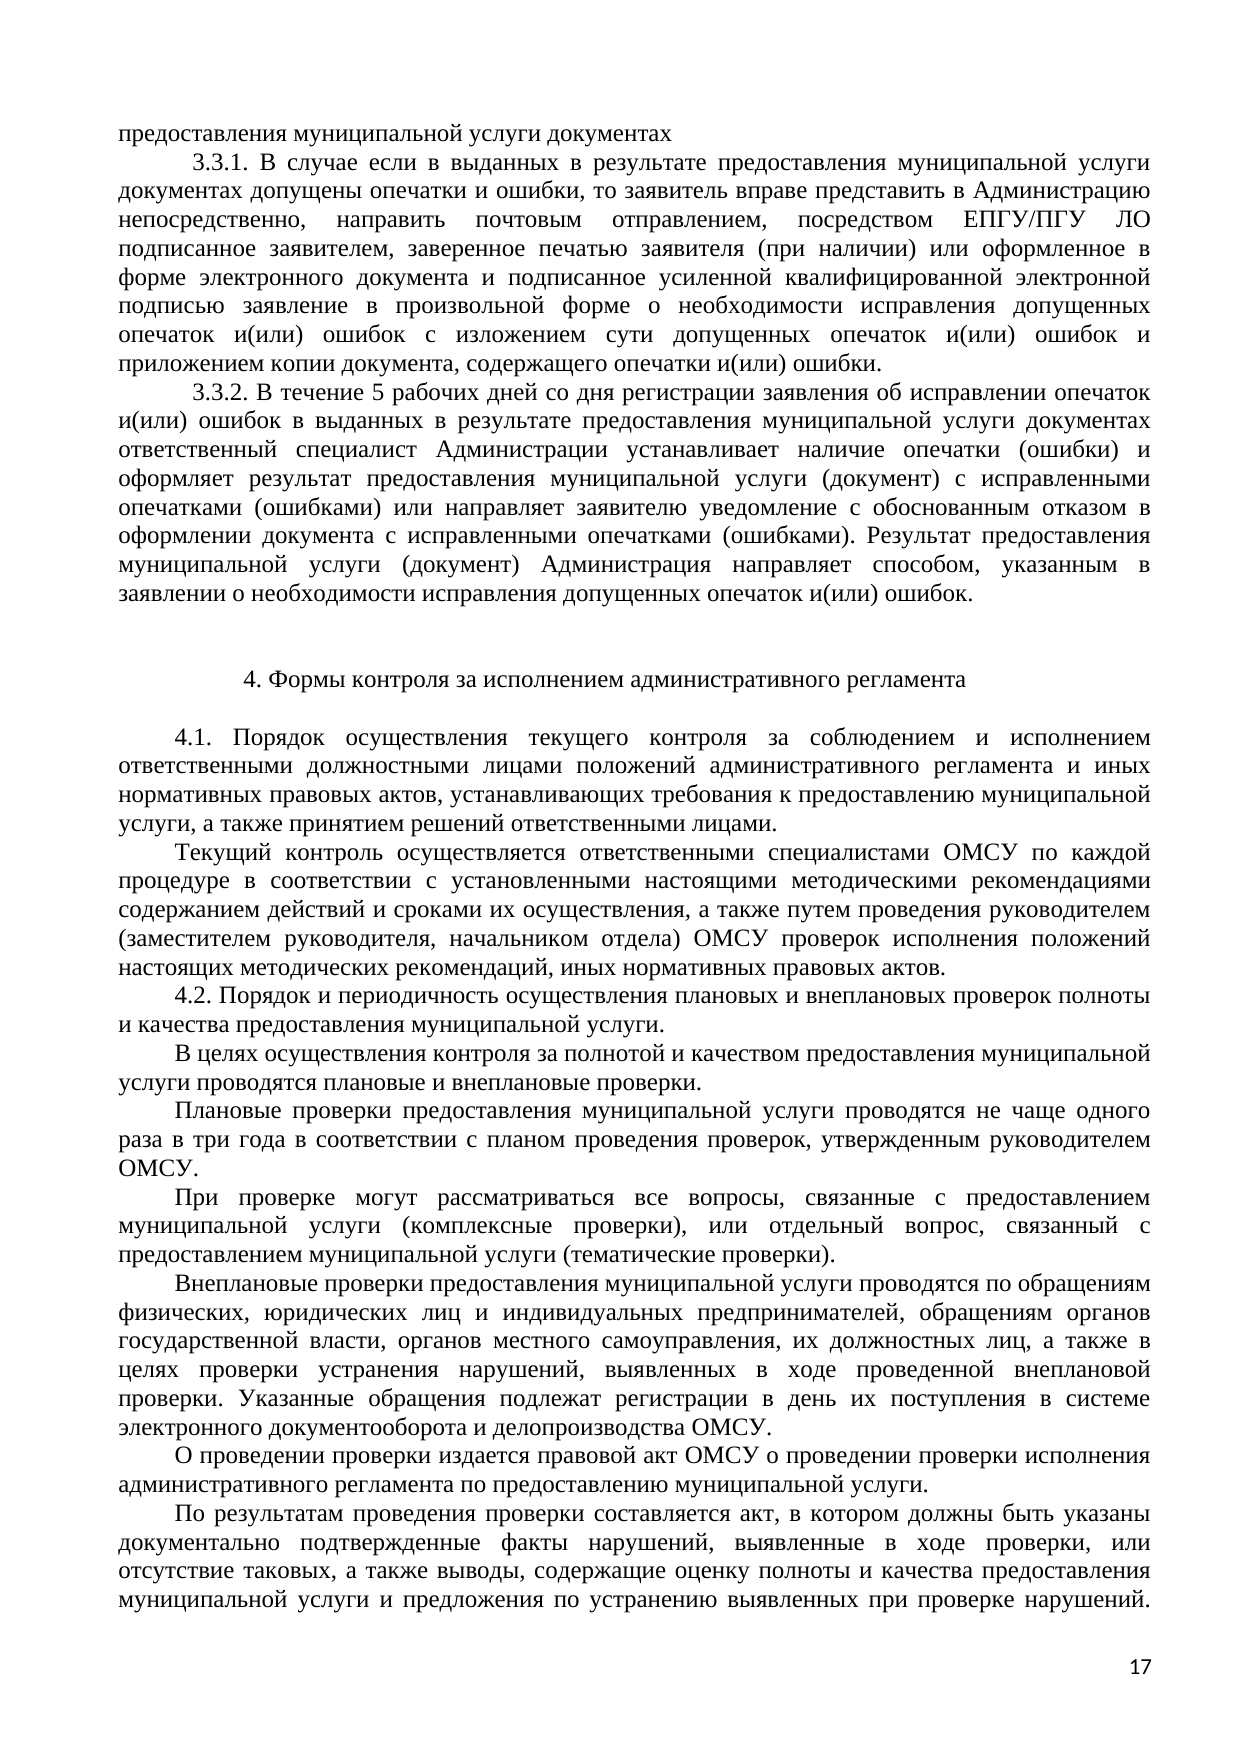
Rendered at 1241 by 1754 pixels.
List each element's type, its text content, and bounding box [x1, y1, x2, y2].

text 4.2. Порядок и периодичность осуществления плановых и внеплановых проверок полноты и качества предоставления муниципальной услуги. [118, 981, 1152, 1038]
text Плановые проверки предоставления муниципальной услуги проводятся не чаще одного раза в три года в соответствии с планом проведения проверок, утвержденным руководителем ОМСУ. [118, 1096, 1152, 1182]
text Внеплановые проверки предоставления муниципальной услуги проводятся по обращениям физических, юридических лиц и индивидуальных предпринимателей, обращениям органов государственной власти, органов местного самоуправления, их должностных лиц, а также в целях проверки устранения нарушений, выявленных в ходе проведенной внеплановой проверки. Указанные обращения подлежат регистрации в день их поступления в системе электронного документооборота и делопроизводства ОМСУ. [118, 1268, 1152, 1441]
text Текущий контроль осуществляется ответственными специалистами ОМСУ по каждой процедуре в соответствии с установленными настоящими методическими рекомендациями содержанием действий и сроками их осуществления, а также путем проведения руководителем (заместителем руководителя, начальником отдела) ОМСУ проверок исполнения положений настоящих методических рекомендаций, иных нормативных правовых актов. [118, 837, 1152, 981]
text 4.1. Порядок осуществления текущего контроля за соблюдением и исполнением ответственными должностными лицами положений административного регламента и иных нормативных правовых актов, устанавливающих требования к предоставлению муниципальной услуги, а также принятием решений ответственными лицами. [118, 722, 1152, 837]
text 3.3.1. В случае если в выданных в результате предоставления муниципальной услуги документах допущены опечатки и ошибки, то заявитель вправе представить в Администрацию непосредственно, направить почтовым отправлением, посредством ЕПГУ/ПГУ ЛО подписанное заявителем, заверенное печатью заявителя (при наличии) или оформленное в форме электронного документа и подписанное усиленной квалифицированной электронной подписью заявление в произвольной форме о необходимости исправления допущенных опечаток и(или) ошибок с изложением сути допущенных опечаток и(или) ошибок и приложением копии документа, содержащего опечатки и(или) ошибки. [118, 147, 1152, 377]
text В целях осуществления контроля за полнотой и качеством предоставления муниципальной услуги проводятся плановые и внеплановые проверки. [118, 1038, 1152, 1096]
text 3.3.2. В течение 5 рабочих дней со дня регистрации заявления об исправлении опечаток и(или) ошибок в выданных в результате предоставления муниципальной услуги документах ответственный специалист Администрации устанавливает наличие опечатки (ошибки) и оформляет результат предоставления муниципальной услуги (документ) с исправленными опечатками (ошибками) или направляет заявителю уведомление с обоснованным отказом в оформлении документа с исправленными опечатками (ошибками). Результат предоставления муниципальной услуги (документ) Администрация направляет способом, указанным в заявлении о необходимости исправления допущенных опечаток и(или) ошибок. [118, 377, 1152, 607]
text 4. Формы контроля за исполнением административного регламента [118, 664, 1152, 693]
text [118, 1498, 1152, 1613]
text О проведении проверки издается правовой акт ОМСУ о проведении проверки исполнения административного регламента по предоставлению муниципальной услуги. [118, 1441, 1152, 1498]
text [118, 118, 1152, 147]
text При проверке могут рассматриваться все вопросы, связанные с предоставлением муниципальной услуги (комплексные проверки), или отдельный вопрос, связанный с предоставлением муниципальной услуги (тематические проверки). [118, 1182, 1152, 1268]
